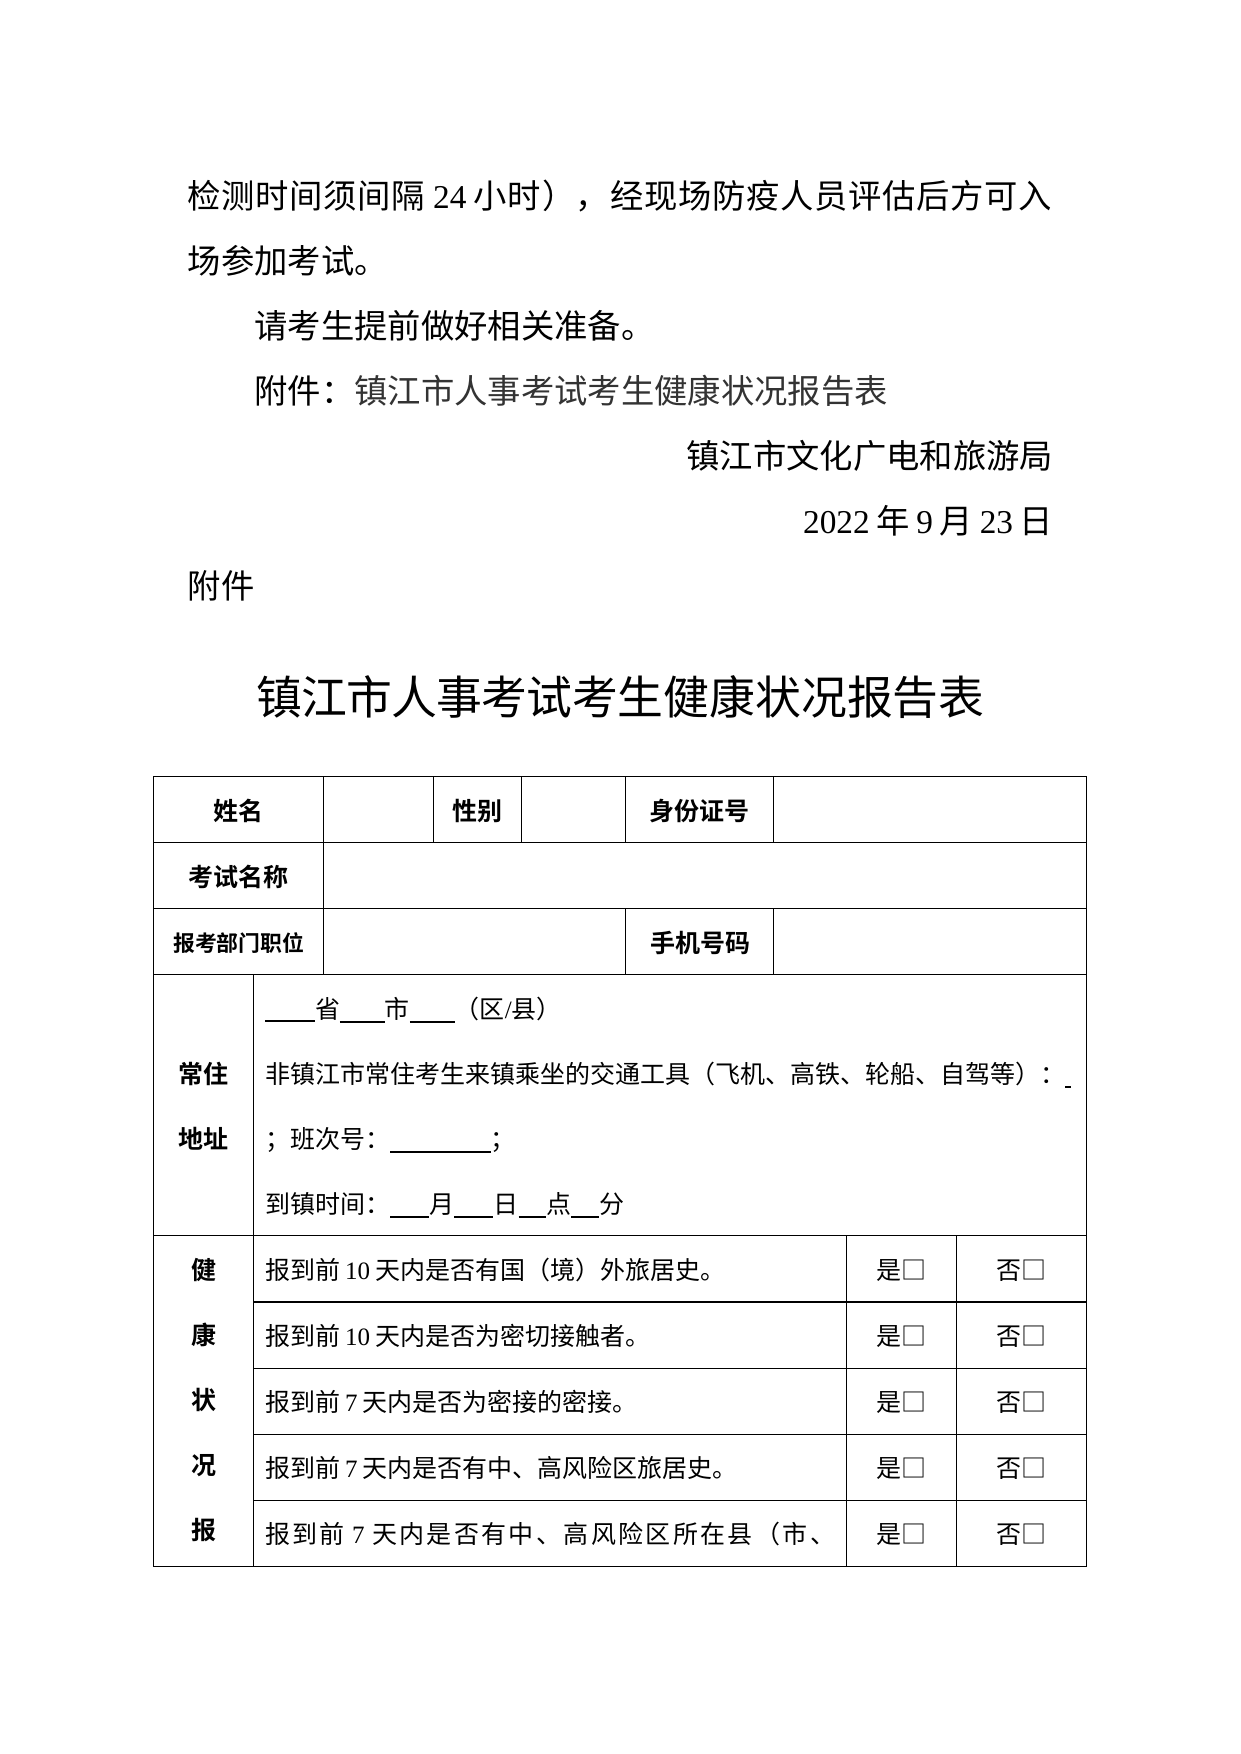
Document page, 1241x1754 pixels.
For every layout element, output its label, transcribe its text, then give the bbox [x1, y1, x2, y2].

table_cell 报到前7天内是否为密接的密接。 [254, 1369, 846, 1433]
table_cell 是□ [847, 1236, 956, 1301]
table_cell 报到前10天内是否有国（境）外旅居史。 [254, 1236, 846, 1301]
table_cell [774, 909, 1086, 974]
table_cell 否□ [957, 1236, 1086, 1301]
table_cell 常住 地址 [154, 975, 253, 1235]
table_header 姓名 [154, 777, 323, 842]
text 附件 [187, 552, 1053, 617]
table_cell 报考部门职位 [154, 909, 323, 974]
text 请考生提前做好相关准备。 [187, 292, 1053, 357]
table_cell 报到前10天内是否为密切接触者。 [254, 1303, 846, 1367]
table_header [324, 777, 433, 842]
text 镇江市文化广电和旅游局 [187, 422, 1053, 487]
subtitle 镇江市人事考试考生健康状况报告表 [187, 646, 1053, 744]
table_cell 是□ [847, 1303, 956, 1367]
table_cell 健 康 状 况 报 告 [154, 1236, 253, 1566]
text 2022年9月23日 [187, 487, 1053, 552]
table_cell [324, 909, 625, 974]
table_cell 否□ [957, 1501, 1086, 1566]
table_cell 报到前7天内是否有中、高风险区旅居史。 [254, 1435, 846, 1499]
text 附件：镇江市人事考试考生健康状况报告表 [187, 357, 1053, 422]
table_cell 是□ [847, 1435, 956, 1499]
table_cell 考试名称 [154, 843, 323, 908]
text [187, 162, 1053, 292]
table_cell 否□ [957, 1435, 1086, 1499]
table_header [522, 777, 625, 842]
table_cell 是□ [847, 1369, 956, 1433]
table_cell 是□ [847, 1501, 956, 1566]
table_cell 手机号码 [626, 909, 773, 974]
table_cell 否□ [957, 1369, 1086, 1433]
table_header 身份证号 [626, 777, 773, 842]
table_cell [254, 1501, 846, 1566]
table_header 性别 [434, 777, 521, 842]
table_cell 省 市 （区/县） 非镇江市常住考生来镇乘坐的交通工具（飞机、高铁、轮船、自驾等）： ；班次号： ； 到镇时间： 月 日 点 分 [254, 975, 1086, 1235]
table_cell 否□ [957, 1303, 1086, 1367]
table_cell [324, 843, 1086, 908]
table_header [774, 777, 1086, 842]
